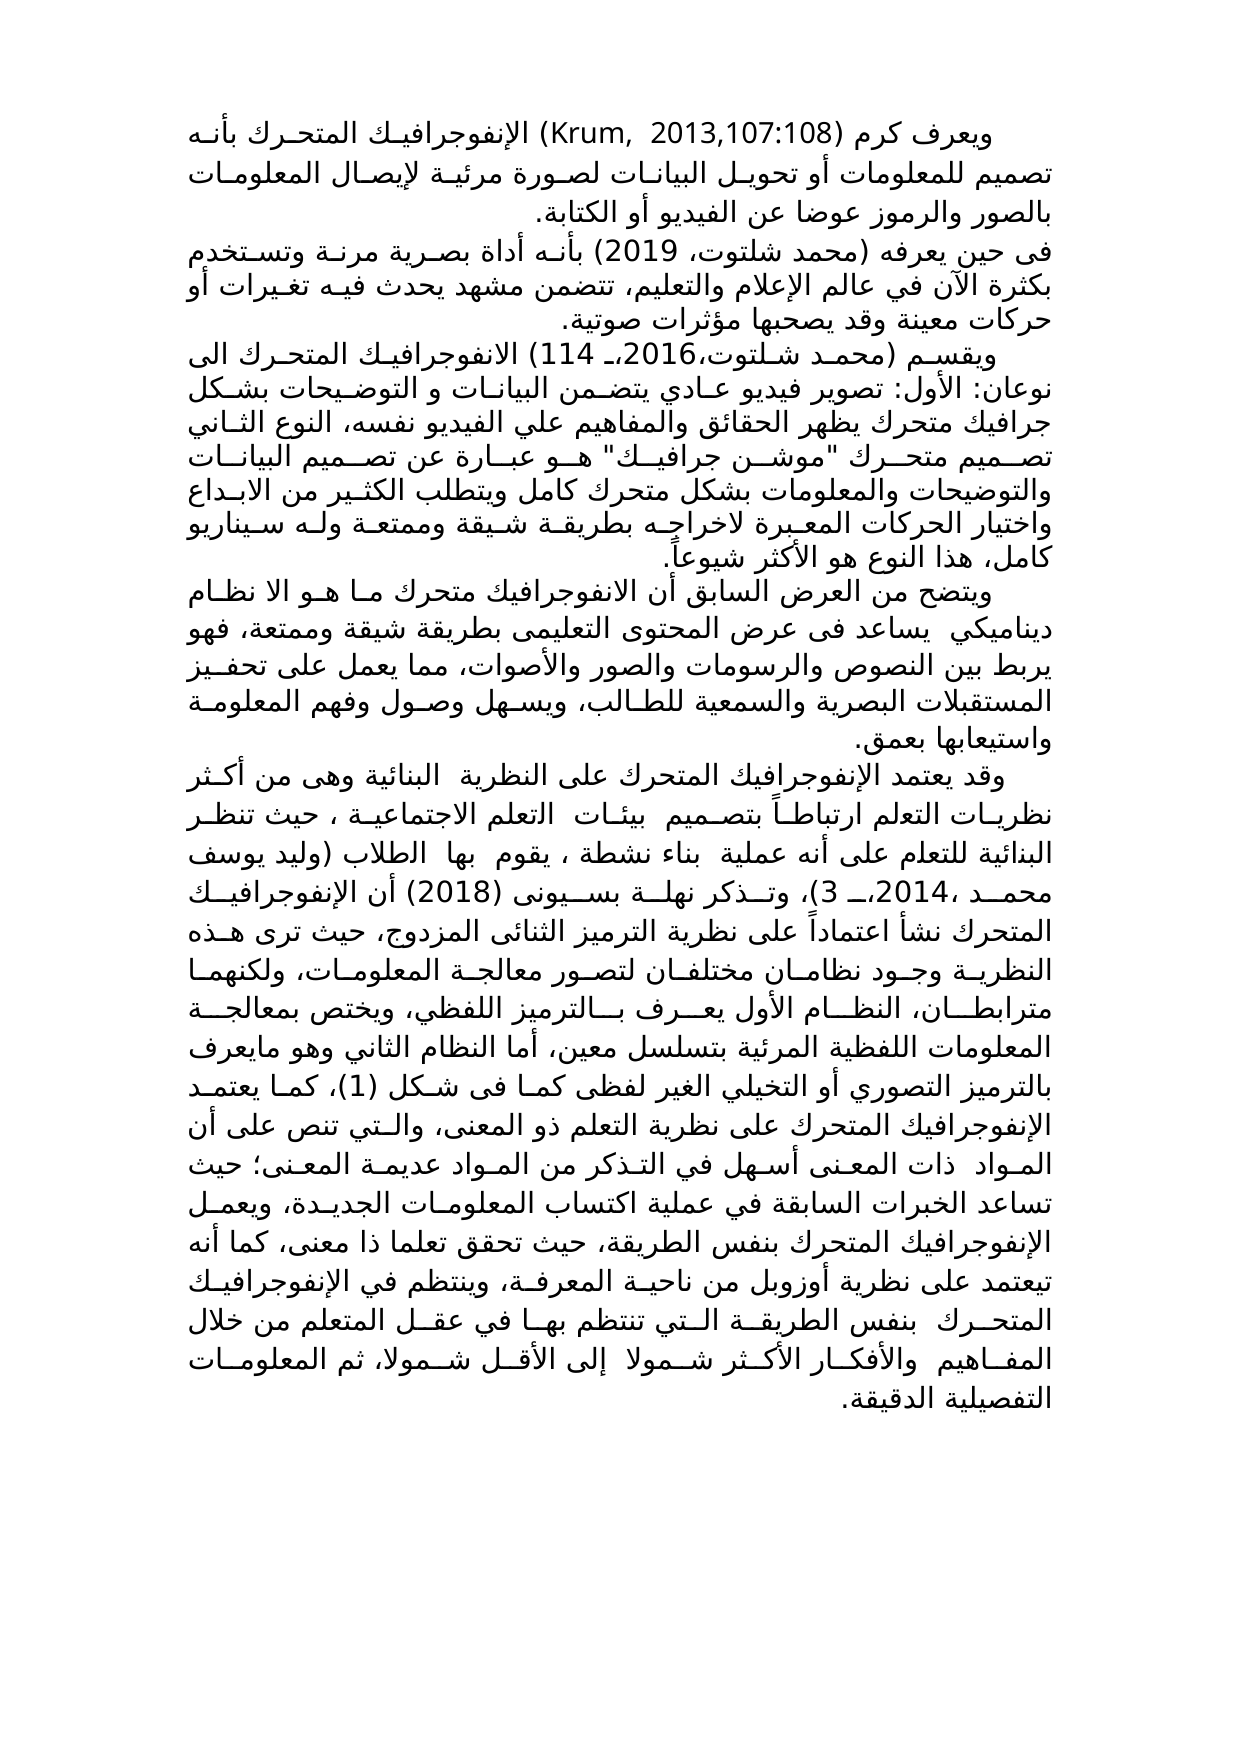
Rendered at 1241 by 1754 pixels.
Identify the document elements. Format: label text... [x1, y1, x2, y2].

text ويعرف كرم (Krum, 2013,107:108) الإنفوجرافيك المتحرك بأنه تصميم للمعلومات أو تحويل البيانات لصورة مرئية لإيصال المعلومات بالصور والرموز عوضا عن الفيديو أو الكتابة. [187, 112, 1053, 230]
text ويقسم (محمد شلتوت،2016، 114) الانفوجرافيك المتحرك ‬‬الى نوعان: الأول: تصوير فيديو عادي يتضمن البيانات و التوضيحات بشكل جرافيك متحرك يظهر الحقائق والمفاهيم علي الفيديو نفسه، النوع الثاني تصميم متحرك "موشن جرافيك" هو عبارة عن تصميم البيانات والتوضيحات والمعلومات بشكل متحرك كامل ويتطلب الكثير من الابداع واختيار الحركات المعبرة لاخراجه بطريقة شيقة وممتعة وله سيناريو كامل، هذا النوع هو الأكثر شيوعاً. [187, 337, 1053, 575]
text ويتضح من العرض السابق أن الانفوجرافيك متحرك ما هو الا نظام ديناميكي يساعد فى عرض المحتوى التعليمى بطريقة شيقة وممتعة، فهو يربط بين النصوص والرسومات والصور والأصوات، مما يعمل على تحفيز المستقبلات البصرية والسمعية للطالب، ويسهل وصول وفهم المعلومة واستيعابها بعمق. [187, 575, 1053, 755]
text وقد يعتمد الإنفوجرافيك المتحرك على النظرية اﻟﺒﻨﺎئية وهى ﻣﻦ أكثر نظريات اﻟﺘﻌلم ارتباطاً بتصميم بيئات اﻟتعلم الاجتماعية ، ﺣﯿﺚ تنظر اﻟﺒﻨائية ﻟﻠﺘﻌﻠم ﻋﻠﻰ أنه عملية بناء نشطة ، يقوم بها اﻟطلاب (وليد يوسف محمد ،2014، 3)، وتذكر نهلة بسيونى (2018) أن الإنفوجرافيك المتحرك نشأ اعتماداً على نظرية الترميز الثنائى المزدوج، حيث ترى هذه النظرية وجود نظامان مختلفان لتصور معالجة المعلومات، ولكنهما مترابطان، النظام الأول يعرف بالترميز اللفظي، ويختص بمعالجة المعلومات اللفظية المرئية بتسلسل معين، أما النظام الثاني وهو مايعرف بالترميز التصوري أو التخيلي الغير لفظى كما فى شكل (1)، كما يعتمد الإنفوجرافيك المتحرك على نظرية التعلم ذو المعنى، والتي تنص على أن المواد ذات المعنى أسهل في التذكر من المواد عديمة المعنى؛ حيث تساعد الخبرات السابقة في عملية اكتساب المعلومات الجديدة، ويعمل الإنفوجرافيك المتحرك بنفس الطريقة، حيث تحقق تعلما ذا معنى، كما أنه تيعتمد على نظرية أوزوبل من ناحية المعرفة، وينتظم في الإنفوجرافيك المتحرك بنفس الطريقة التي تنتظم بها في عقل المتعلم من خلال المفاهيم والأفكار الأكثر شمولا إلى الأقل شمولا، ثم المعلومات التفصيلية الدقيقة. [187, 758, 1053, 1415]
text فى حين يعرفه (محمد شلتوت، 2019) بأنه أداة بصرية مرنة وتستخدم بكثرة الآن في عالم الإعلام والتعليم، تتضمن مشهد يحدث فيه تغيرات أو حركات معينة وقد يصحبها مؤثرات صوتية. [187, 235, 1053, 337]
